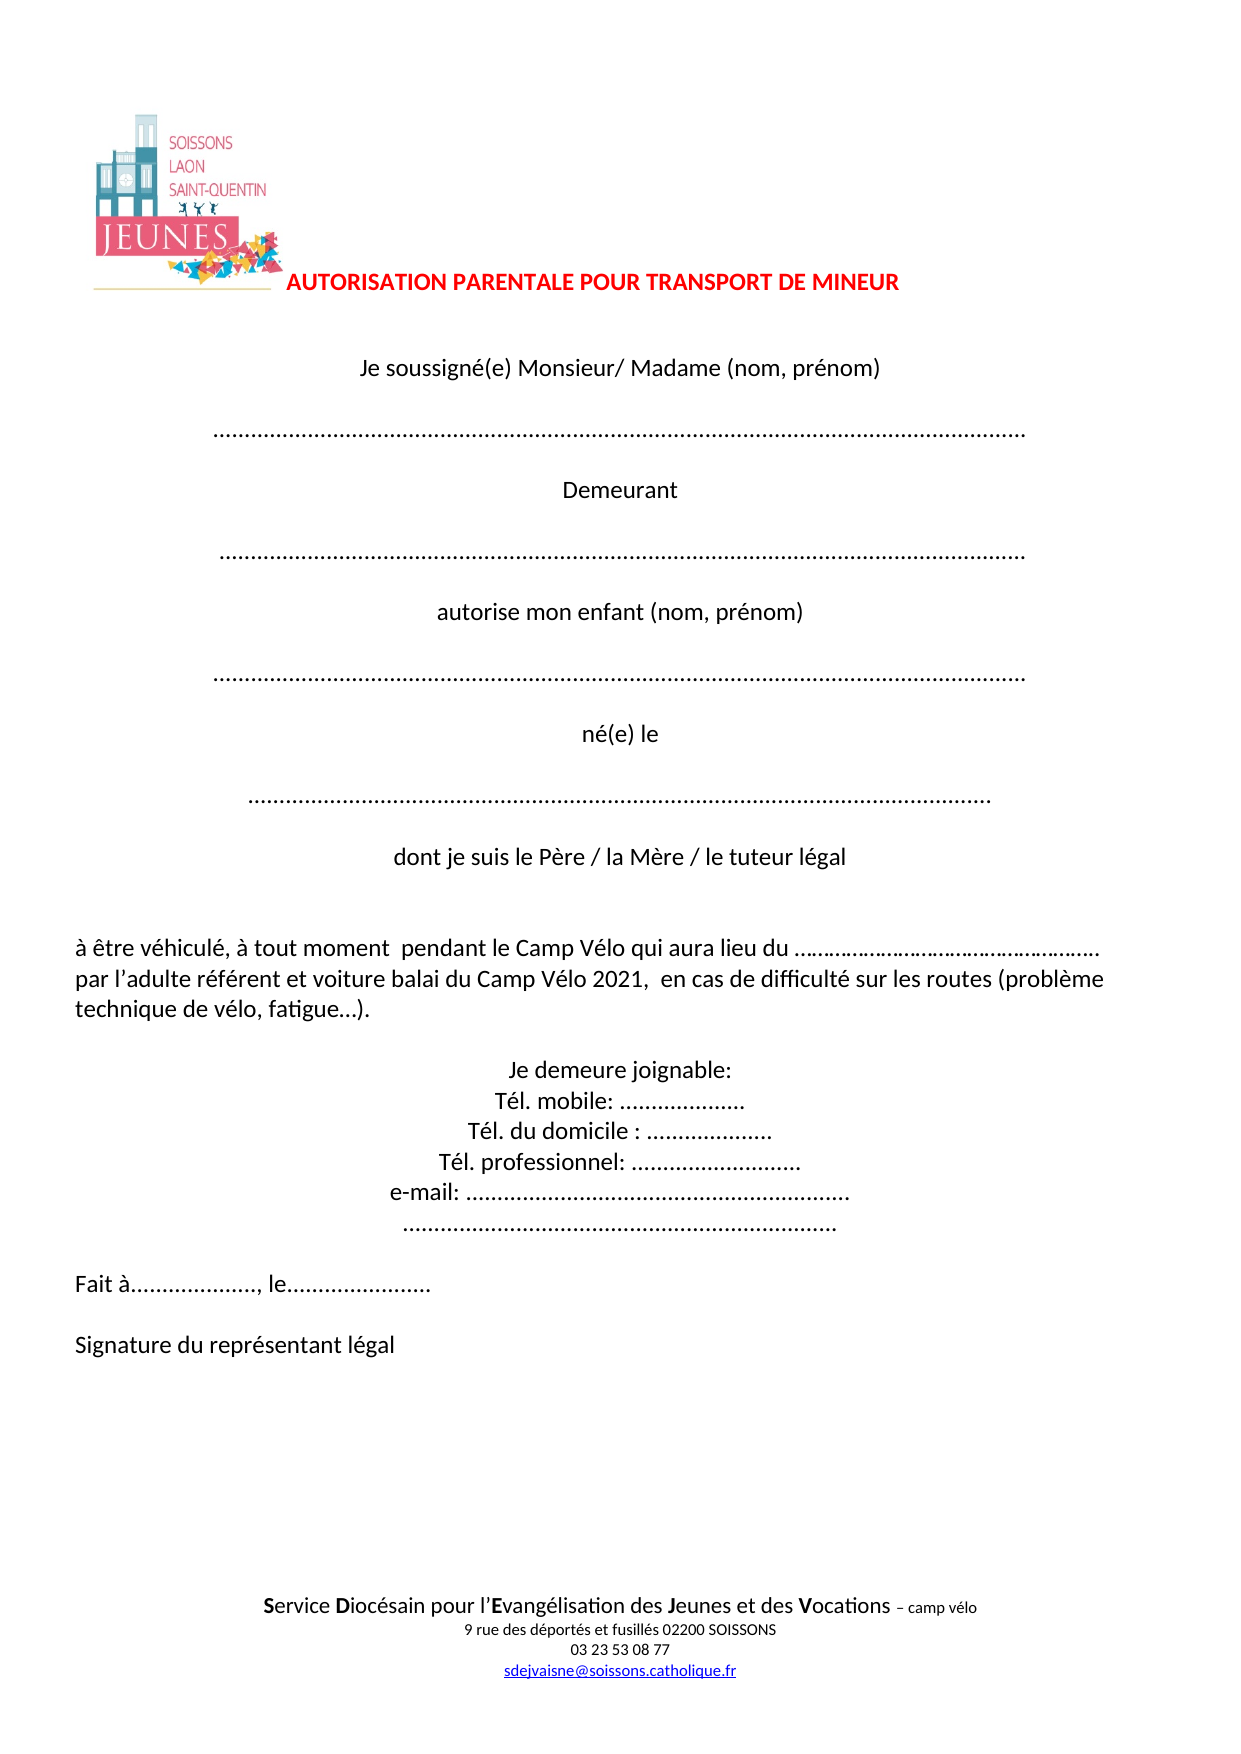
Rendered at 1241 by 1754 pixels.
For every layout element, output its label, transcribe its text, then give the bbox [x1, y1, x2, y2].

text Signature du représentant légal [75, 1329, 1165, 1359]
text Je demeure joignable: [75, 1054, 1165, 1085]
text AUTORISATION PARENTALE POUR TRANSPORT DE MINEUR [75, 75, 1165, 296]
text autorise mon enfant (nom, prénom) [75, 596, 1165, 627]
text ................................................................................................................................. [75, 413, 1165, 444]
text Tél. du domicile : .................... [75, 1115, 1165, 1146]
text e-mail: ............................................................. [75, 1176, 1165, 1207]
text Fait à...................., le....................... [75, 1268, 1165, 1298]
text ................................................................................................................................. [75, 657, 1165, 688]
picture [75, 75, 287, 291]
text à être véhiculé, à tout moment pendant le Camp Vélo qui aura lieu du …………………………………………….. [75, 932, 1165, 963]
text Tél. professionnel: ........................... [75, 1146, 1165, 1176]
text par l’adulte référent et voiture balai du Camp Vélo 2021, en cas de difficulté sur les routes (problème technique de vélo, fatigue…). [75, 963, 1165, 1024]
text Demeurant [75, 474, 1165, 505]
text ................................................................................................................................ [75, 535, 1165, 566]
text ..................................................................... [75, 1207, 1165, 1237]
text Tél. mobile: .................... [75, 1085, 1165, 1115]
text ...................................................................................................................... [75, 779, 1165, 810]
text Je soussigné(e) Monsieur/ Madame (nom, prénom) [75, 352, 1165, 383]
text dont je suis le Père / la Mère / le tuteur légal [75, 841, 1165, 871]
text né(e) le [75, 718, 1165, 749]
